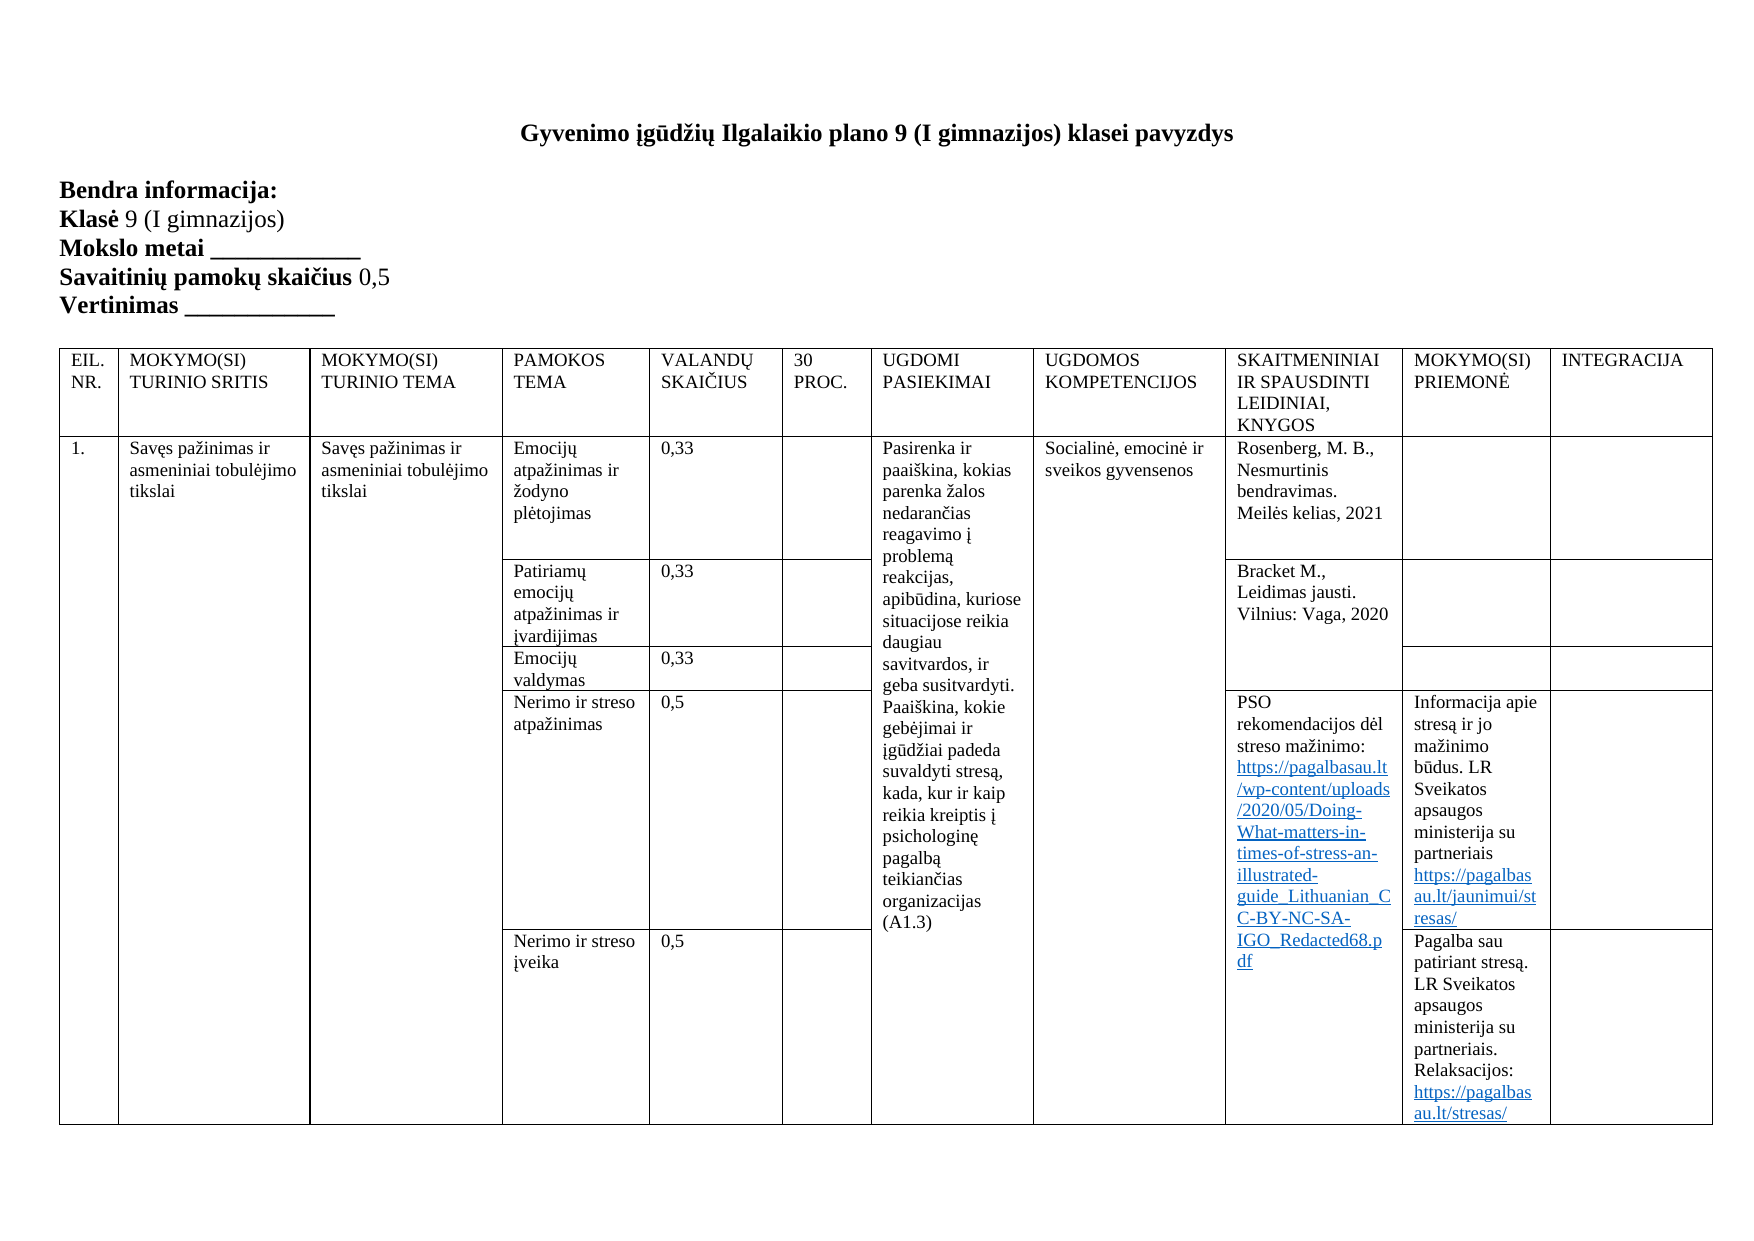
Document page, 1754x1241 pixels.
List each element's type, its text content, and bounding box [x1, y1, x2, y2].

table_header VALANDŲ SKAIČIUS [650, 349, 782, 436]
table_cell 1. [60, 437, 118, 1124]
table_cell Emocijų valdymas [503, 647, 649, 690]
text Mokslo metai ____________ [59, 233, 1695, 262]
table_header UGDOMI PASIEKIMAI [872, 349, 1033, 436]
table_cell [1551, 691, 1712, 928]
table_cell Nerimo ir streso atpažinimas [503, 691, 649, 928]
table_header EIL. NR. [60, 349, 118, 436]
table_cell Nerimo ir streso įveika [503, 930, 649, 1124]
table_header INTEGRACIJA [1551, 349, 1712, 436]
table_cell [783, 930, 871, 1124]
table_cell [1403, 437, 1550, 559]
table_cell [783, 691, 871, 928]
table_cell [783, 437, 871, 559]
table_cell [311, 437, 502, 1124]
table_header PAMOKOS TEMA [503, 349, 649, 436]
text Gyvenimo įgūdžių Ilgalaikio plano 9 (I gimnazijos) klasei pavyzdys [59, 118, 1695, 147]
table_cell [1551, 560, 1712, 646]
table_cell 0,33 [650, 437, 782, 559]
table_cell [1551, 647, 1712, 690]
table_cell PSO rekomendacijos dėl streso mažinimo: https://pagalbasau.lt/wp-content/uploads/2020/05/Doing-What-matters-in-times-of-stress-an-illustrated-guide_Lithuanian_CC-BY-NC-SA-IGO_Redacted68.pdf [1226, 691, 1402, 1124]
table_header MOKYMO(SI) TURINIO TEMA [311, 349, 502, 436]
table_cell [1551, 437, 1712, 559]
text Vertinimas ____________ [59, 291, 1695, 319]
table_cell [1551, 930, 1712, 1124]
table_cell Pasirenka ir paaiškina, kokias parenka žalos nedarančias reagavimo į problemą reakcijas, apibūdina, kuriose situacijose reikia daugiau savitvardos, ir geba susitvardyti. Paaiškina, kokie gebėjimai ir įgūdžiai padeda suvaldyti stresą, kada, kur ir kaip reikia kreiptis į psichologinę pagalbą teikiančias organizacijas (A1.3) [872, 437, 1033, 1124]
table_header 30 PROC. [783, 349, 871, 436]
table_cell 0,5 [650, 930, 782, 1124]
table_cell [119, 437, 309, 1124]
table_header SKAITMENINIAI IR SPAUSDINTI LEIDINIAI, KNYGOS [1226, 349, 1402, 436]
table_cell 0,33 [650, 560, 782, 646]
text Bendra informacija: [59, 176, 1695, 204]
table_header MOKYMO(SI) TURINIO SRITIS [119, 349, 309, 436]
table_cell [1403, 647, 1550, 690]
text Klasė 9 (I gimnazijos) [59, 204, 1695, 233]
table_cell Bracket M., Leidimas jausti. Vilnius: Vaga, 2020 [1226, 560, 1402, 690]
table_cell [1403, 560, 1550, 646]
table_cell Emocijų atpažinimas ir žodyno plėtojimas [503, 437, 649, 559]
table_header MOKYMO(SI) PRIEMONĖ [1403, 349, 1550, 436]
table_header UGDOMOS KOMPETENCIJOS [1034, 349, 1225, 436]
table_cell Socialinė, emocinė ir sveikos gyvensenos [1034, 437, 1225, 1124]
table_cell [783, 560, 871, 646]
table_cell Patiriamų emocijų atpažinimas ir įvardijimas [503, 560, 649, 646]
table_cell Informacija apie stresą ir jo mažinimo būdus. LR Sveikatos apsaugos ministerija su partneriais https://pagalbasau.lt/jaunimui/stresas/ [1403, 691, 1550, 928]
table_cell [783, 647, 871, 690]
text Savaitinių pamokų skaičius 0,5 [59, 262, 1695, 291]
table_cell Rosenberg, M. B., Nesmurtinis bendravimas. Meilės kelias, 2021 [1226, 437, 1402, 559]
table_cell Pagalba sau patiriant stresą. LR Sveikatos apsaugos ministerija su partneriais. Relaksacijos: https://pagalbasau.lt/stresas/ [1403, 930, 1550, 1124]
table_cell 0,5 [650, 691, 782, 928]
table_cell 0,33 [650, 647, 782, 690]
